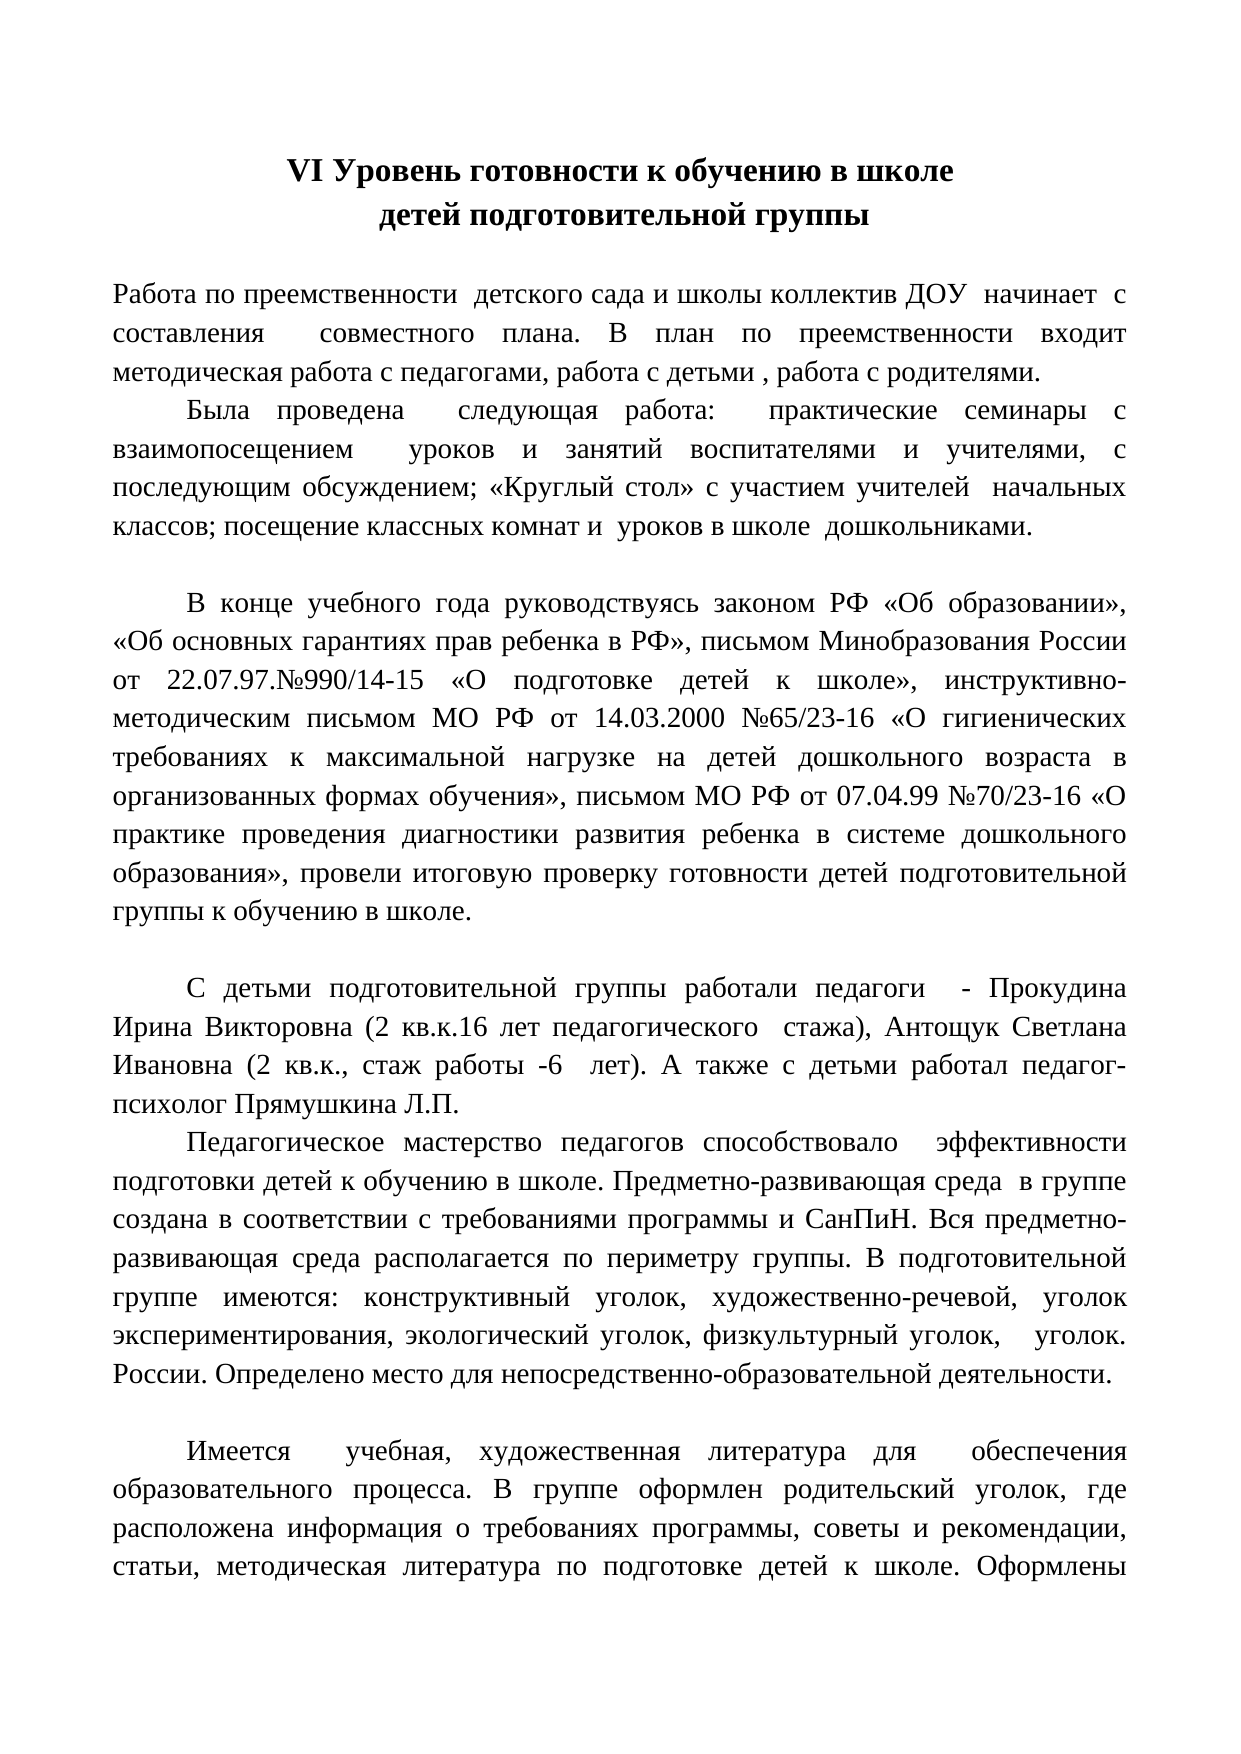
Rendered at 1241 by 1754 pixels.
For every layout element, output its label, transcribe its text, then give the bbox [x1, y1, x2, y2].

text детей подготовительной группы [112, 194, 1128, 232]
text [112, 1433, 1128, 1582]
text Была проведена следующая работа: практические семинары с взаимопосещением уроков и занятий воспитателями и учителями, с последующим обсуждением; «Круглый стол» с участием учителей начальных классов; посещение классных комнат и уроков в школе дошкольниками. [112, 392, 1128, 541]
text В конце учебного года руководствуясь законом РФ «Об образовании», «Об основных гарантиях прав ребенка в РФ», письмом Минобразования России от 22.07.97.№990/14-15 «О подготовке детей к школе», инструктивно-методическим письмом МО РФ от 14.03.2000 №65/23-16 «О гигиенических требованиях к максимальной нагрузке на детей дошкольного возраста в организованных формах обучения», письмом МО РФ от 07.04.99 №70/23-16 «О практике проведения диагностики развития ребенка в системе дошкольного образования», провели итоговую проверку готовности детей подготовительной группы к обучению в школе. [112, 585, 1128, 927]
text Работа по преемственности детского сада и школы коллектив ДОУ начинает с составления совместного плана. В план по преемственности входит методическая работа с педагогами, работа с детьми , работа с родителями. [112, 277, 1128, 387]
text С детьми подготовительной группы работали педагоги - Прокудина Ирина Викторовна (2 кв.к.16 лет педагогического стажа), Антощук Светлана Ивановна (2 кв.к., стаж работы -6 лет). А также с детьми работал педагог-психолог Прямушкина Л.П. [112, 970, 1128, 1119]
text VI Уровень готовности к обучению в школе [112, 150, 1128, 188]
text Педагогическое мастерство педагогов способствовало эффективности подготовки детей к обучению в школе. Предметно-развивающая среда в группе создана в соответствии с требованиями программы и СанПиН. Вся предметно-развивающая среда располагается по периметру группы. В подготовительной группе имеются: конструктивный уголок, художественно-речевой, уголок экспериментирования, экологический уголок, физкультурный уголок, уголок. России. Определено место для непосредственно-образовательной деятельности. [112, 1124, 1128, 1389]
